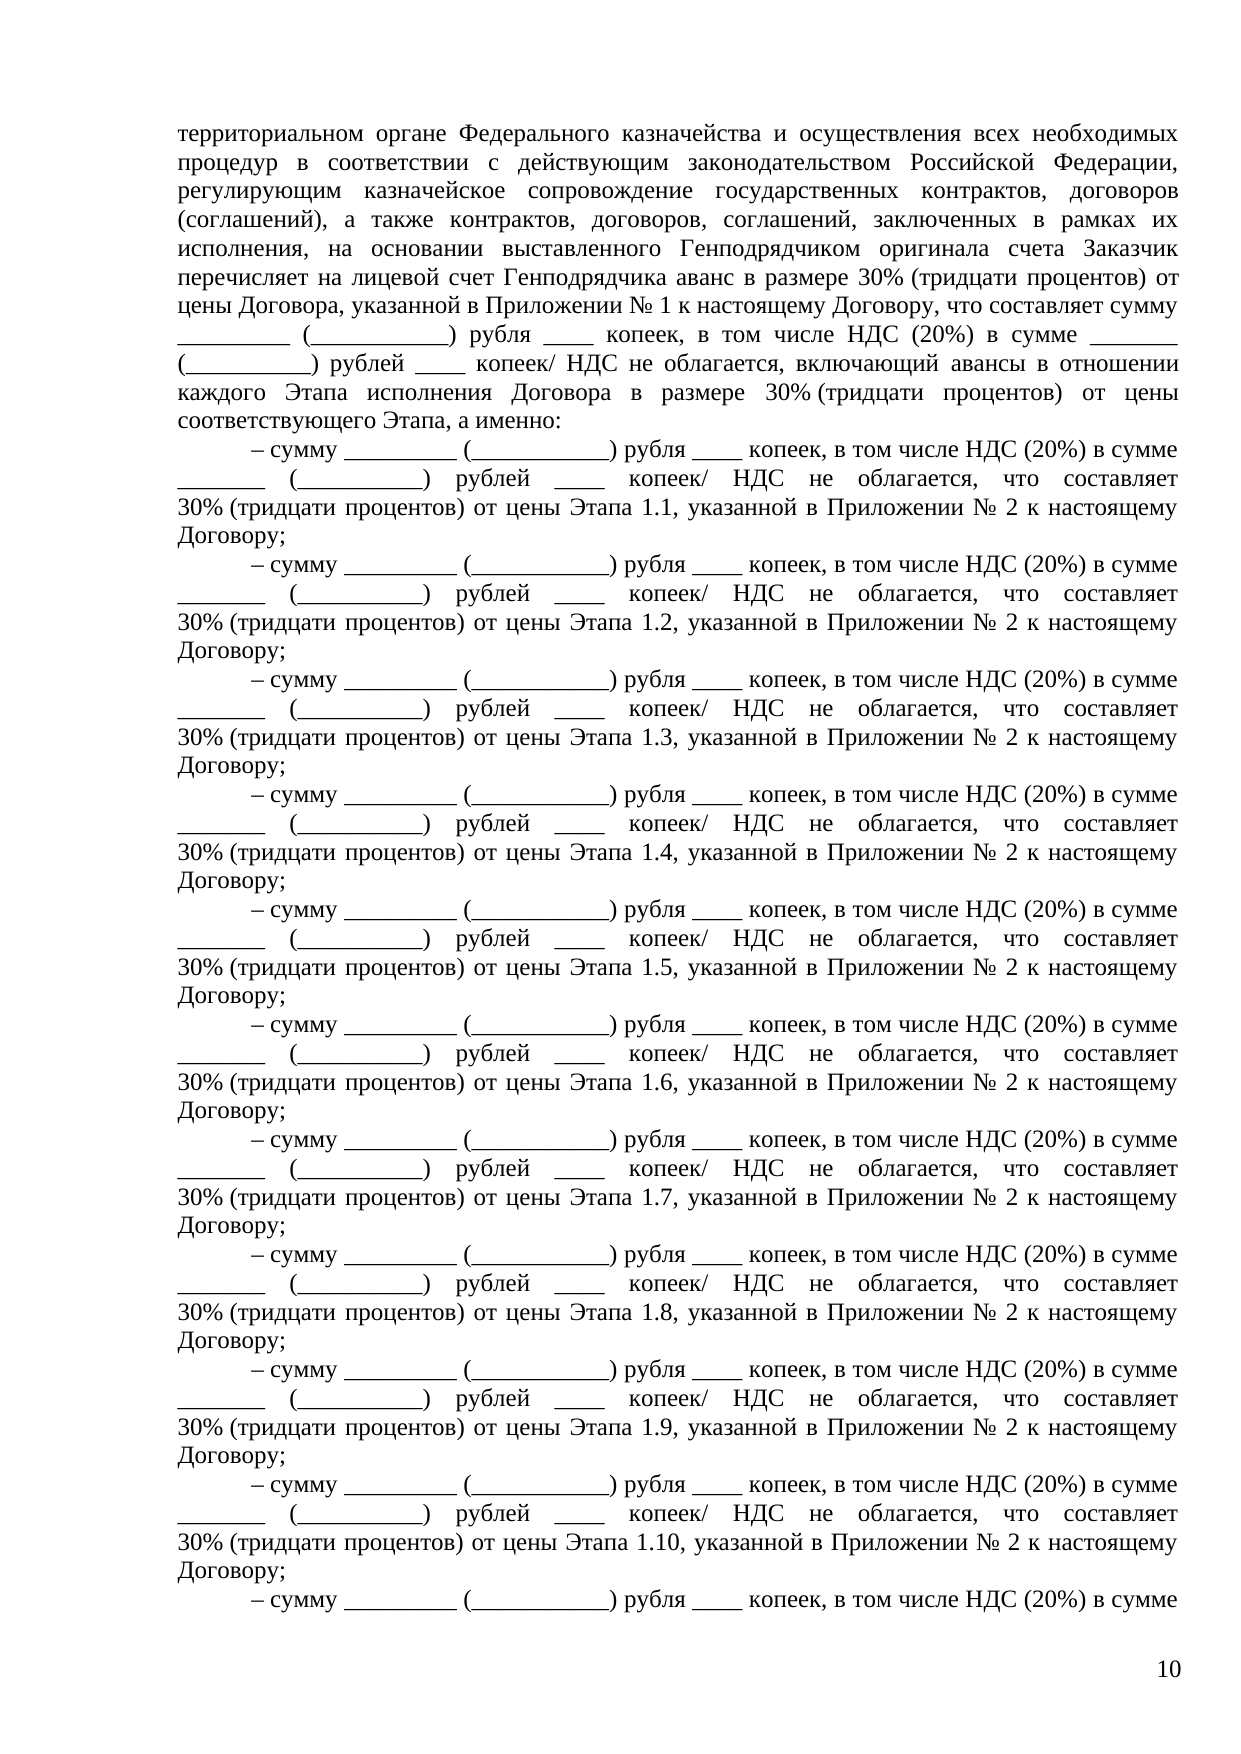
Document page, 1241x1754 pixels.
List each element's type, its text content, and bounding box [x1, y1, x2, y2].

text – сумму _________ (___________) рубля ____ копеек, в том числе НДС (20%) в сумме _______ (__________) рублей ____ копеек/ НДС не облагается, что составляет 30% (тридцати процентов) от цены Этапа 1.7, указанной в Приложении № 2 к настоящему Договору; [177, 1124, 1179, 1239]
text – сумму _________ (___________) рубля ____ копеек, в том числе НДС (20%) в сумме _______ (__________) рублей ____ копеек/ НДС не облагается, что составляет 30% (тридцати процентов) от цены Этапа 1.2, указанной в Приложении № 2 к настоящему Договору; [177, 549, 1179, 664]
text – сумму _________ (___________) рубля ____ копеек, в том числе НДС (20%) в сумме _______ (__________) рублей ____ копеек/ НДС не облагается, что составляет 30% (тридцати процентов) от цены Этапа 1.3, указанной в Приложении № 2 к настоящему Договору; [177, 664, 1179, 779]
text – сумму _________ (___________) рубля ____ копеек, в том числе НДС (20%) в сумме _______ (__________) рублей ____ копеек/ НДС не облагается, что составляет 30% (тридцати процентов) от цены Этапа 1.6, указанной в Приложении № 2 к настоящему Договору; [177, 1009, 1179, 1124]
text – сумму _________ (___________) рубля ____ копеек, в том числе НДС (20%) в сумме _______ (__________) рублей ____ копеек/ НДС не облагается, что составляет 30% (тридцати процентов) от цены Этапа 1.10, указанной в Приложении № 2 к настоящему Договору; [177, 1469, 1179, 1584]
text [177, 1584, 1179, 1613]
text – сумму _________ (___________) рубля ____ копеек, в том числе НДС (20%) в сумме _______ (__________) рублей ____ копеек/ НДС не облагается, что составляет 30% (тридцати процентов) от цены Этапа 1.8, указанной в Приложении № 2 к настоящему Договору; [177, 1239, 1179, 1354]
text – сумму _________ (___________) рубля ____ копеек, в том числе НДС (20%) в сумме _______ (__________) рублей ____ копеек/ НДС не облагается, что составляет 30% (тридцати процентов) от цены Этапа 1.4, указанной в Приложении № 2 к настоящему Договору; [177, 779, 1179, 894]
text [177, 118, 1179, 434]
text – сумму _________ (___________) рубля ____ копеек, в том числе НДС (20%) в сумме _______ (__________) рублей ____ копеек/ НДС не облагается, что составляет 30% (тридцати процентов) от цены Этапа 1.9, указанной в Приложении № 2 к настоящему Договору; [177, 1354, 1179, 1469]
text – сумму _________ (___________) рубля ____ копеек, в том числе НДС (20%) в сумме _______ (__________) рублей ____ копеек/ НДС не облагается, что составляет 30% (тридцати процентов) от цены Этапа 1.1, указанной в Приложении № 2 к настоящему Договору; [177, 434, 1179, 549]
text – сумму _________ (___________) рубля ____ копеек, в том числе НДС (20%) в сумме _______ (__________) рублей ____ копеек/ НДС не облагается, что составляет 30% (тридцати процентов) от цены Этапа 1.5, указанной в Приложении № 2 к настоящему Договору; [177, 894, 1179, 1009]
